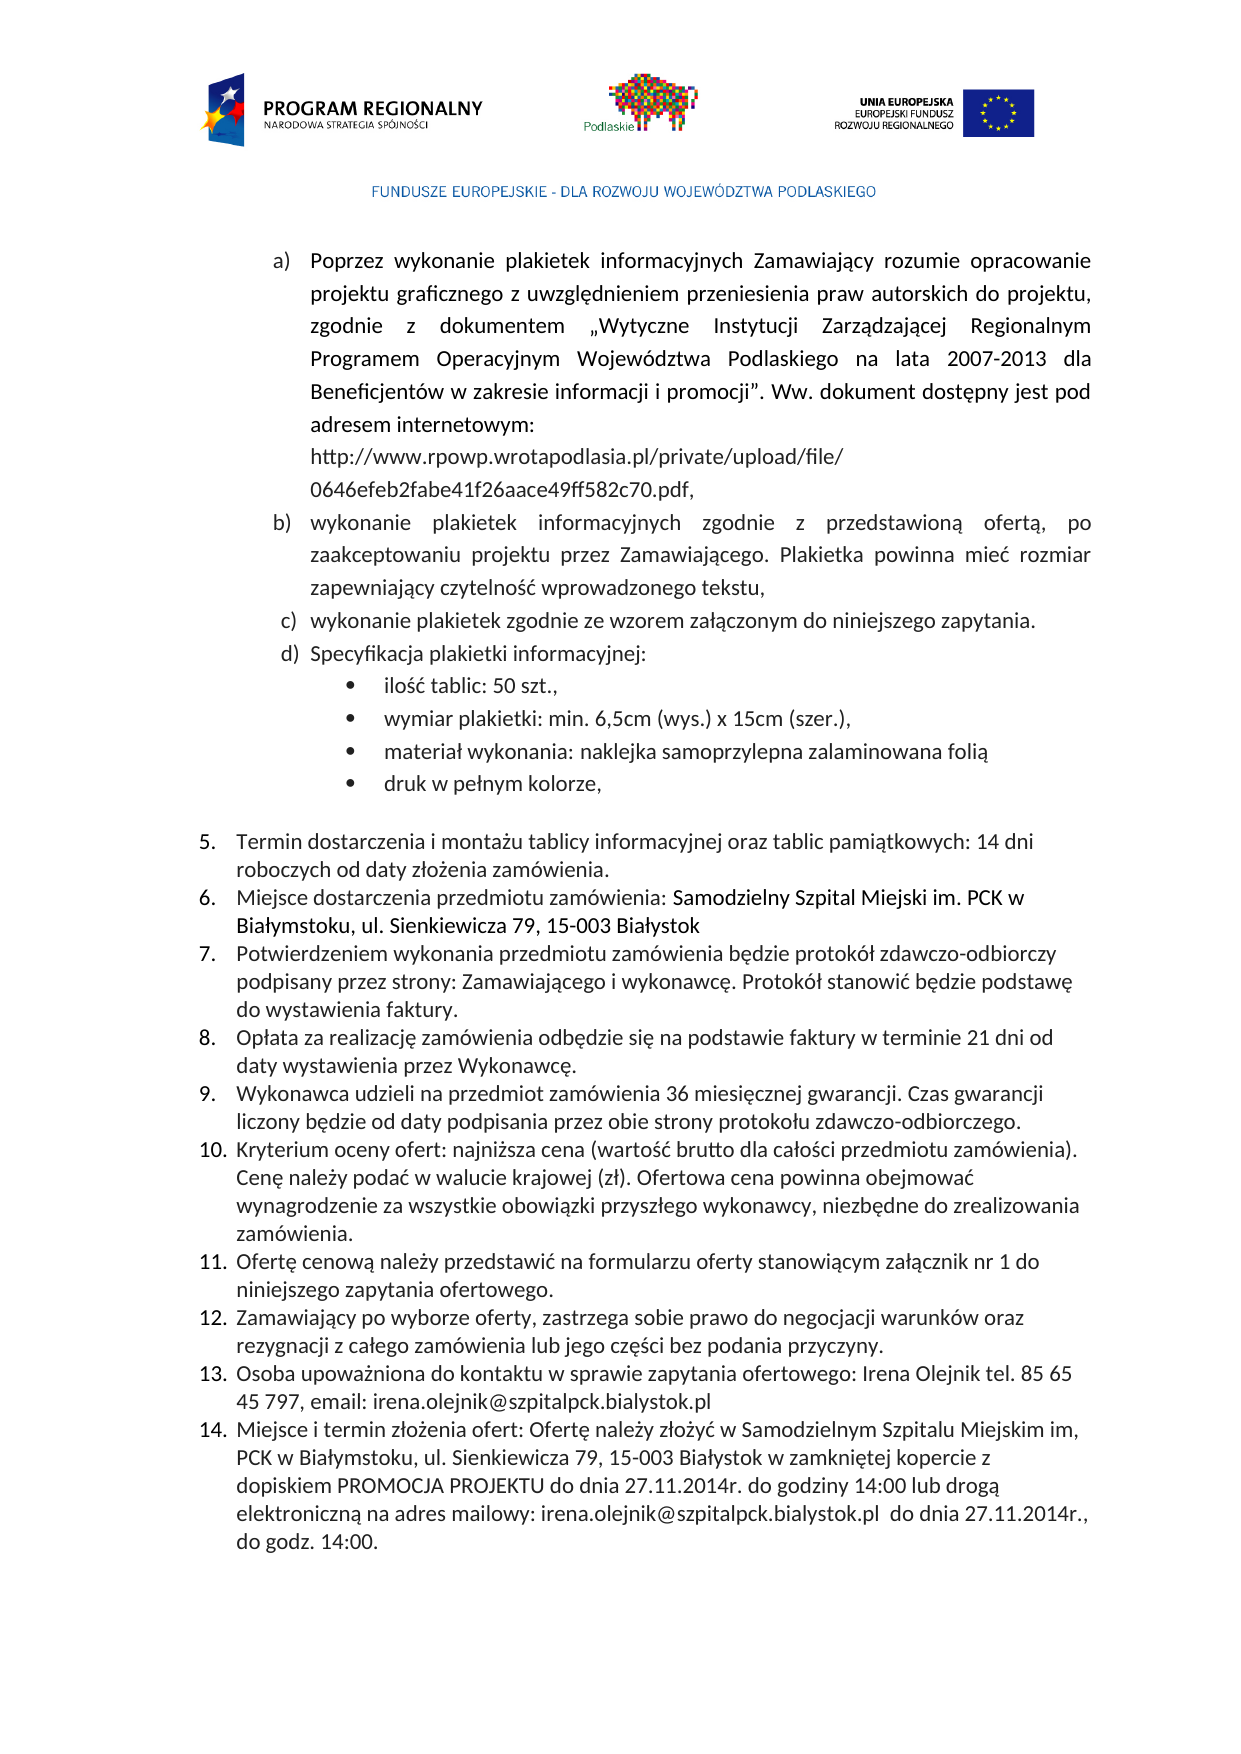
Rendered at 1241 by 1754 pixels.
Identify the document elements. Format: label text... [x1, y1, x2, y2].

list Specyfikacja plakietki informacyjnej: [281, 634, 1093, 667]
list Termin dostarczenia i montażu tablicy informacyjnej oraz tablic pamiątkowych: 14 dni roboczych od daty złożenia zamówienia. [199, 827, 1093, 883]
list materiał wykonania: naklejka samoprzylepna zalaminowana folią [346, 732, 1093, 765]
picture [147, 73, 1093, 209]
list Osoba upoważniona do kontaktu w sprawie zapytania ofertowego: Irena Olejnik tel. 85 65 45 797, email: irena.olejnik@szpitalpck.bialystok.pl [199, 1359, 1093, 1415]
list Opłata za realizację zamówienia odbędzie się na podstawie faktury w terminie 21 dni od daty wystawienia przez Wykonawcę. [199, 1023, 1093, 1079]
list Ofertę cenową należy przedstawić na formularzu oferty stanowiącym załącznik nr 1 do niniejszego zapytania ofertowego. [199, 1247, 1093, 1303]
list Poprzez wykonanie plakietek informacyjnych Zamawiający rozumie opracowanie projektu graficznego z uwzględnieniem przeniesienia praw autorskich do projektu, zgodnie z dokumentem „Wytyczne Instytucji Zarządzającej Regionalnym Programem Operacyjnym Województwa Podlaskiego na lata 2007-2013 dla Beneficjentów w zakresie informacji i promocji”. Ww. dokument dostępny jest pod adresem internetowym: [273, 242, 1093, 438]
list Potwierdzeniem wykonania przedmiotu zamówienia będzie protokół zdawczo-odbiorczy podpisany przez strony: Zamawiającego i wykonawcę. Protokół stanowić będzie podstawę do wystawienia faktury. [199, 939, 1093, 1023]
list Miejsce dostarczenia przedmiotu zamówienia: Samodzielny Szpital Miejski im. PCK w Białymstoku, ul. Sienkiewicza 79, 15-003 Białystok [199, 883, 1093, 939]
list druk w pełnym kolorze, [346, 765, 1093, 798]
list ilość tablic: 50 szt., [346, 667, 1093, 699]
list Kryterium oceny ofert: najniższa cena (wartość brutto dla całości przedmiotu zamówienia). Cenę należy podać w walucie krajowej (zł). Ofertowa cena powinna obejmować wynagrodzenie za wszystkie obowiązki przyszłego wykonawcy, niezbędne do zrealizowania zamówienia. [199, 1135, 1093, 1247]
list Wykonawca udzieli na przedmiot zamówienia 36 miesięcznej gwarancji. Czas gwarancji liczony będzie od daty podpisania przez obie strony protokołu zdawczo-odbiorczego. [199, 1079, 1093, 1135]
list http://www.rpowp.wrotapodlasia.pl/private/upload/file/0646efeb2fabe41f26aace49ff582c70.pdf, [310, 438, 1093, 503]
list Miejsce i termin złożenia ofert: Ofertę należy złożyć w Samodzielnym Szpitalu Miejskim im, PCK w Białymstoku, ul. Sienkiewicza 79, 15-003 Białystok w zamkniętej kopercie z dopiskiem PROMOCJA PROJEKTU do dnia 27.11.2014r. do godziny 14:00 lub drogą elektroniczną na adres mailowy: irena.olejnik@szpitalpck.bialystok.pl do dnia 27.11.2014r., do godz. 14:00. [199, 1415, 1093, 1555]
list Zamawiający po wyborze oferty, zastrzega sobie prawo do negocjacji warunków oraz rezygnacji z całego zamówienia lub jego części bez podania przyczyny. [199, 1303, 1093, 1359]
list wykonanie plakietek informacyjnych zgodnie z przedstawioną ofertą, po zaakceptowaniu projektu przez Zamawiającego. Plakietka powinna mieć rozmiar zapewniający czytelność wprowadzonego tekstu, [273, 503, 1093, 601]
list wykonanie plakietek zgodnie ze wzorem załączonym do niniejszego zapytania. [281, 601, 1093, 634]
list wymiar plakietki: min. 6,5cm (wys.) x 15cm (szer.), [346, 699, 1093, 732]
